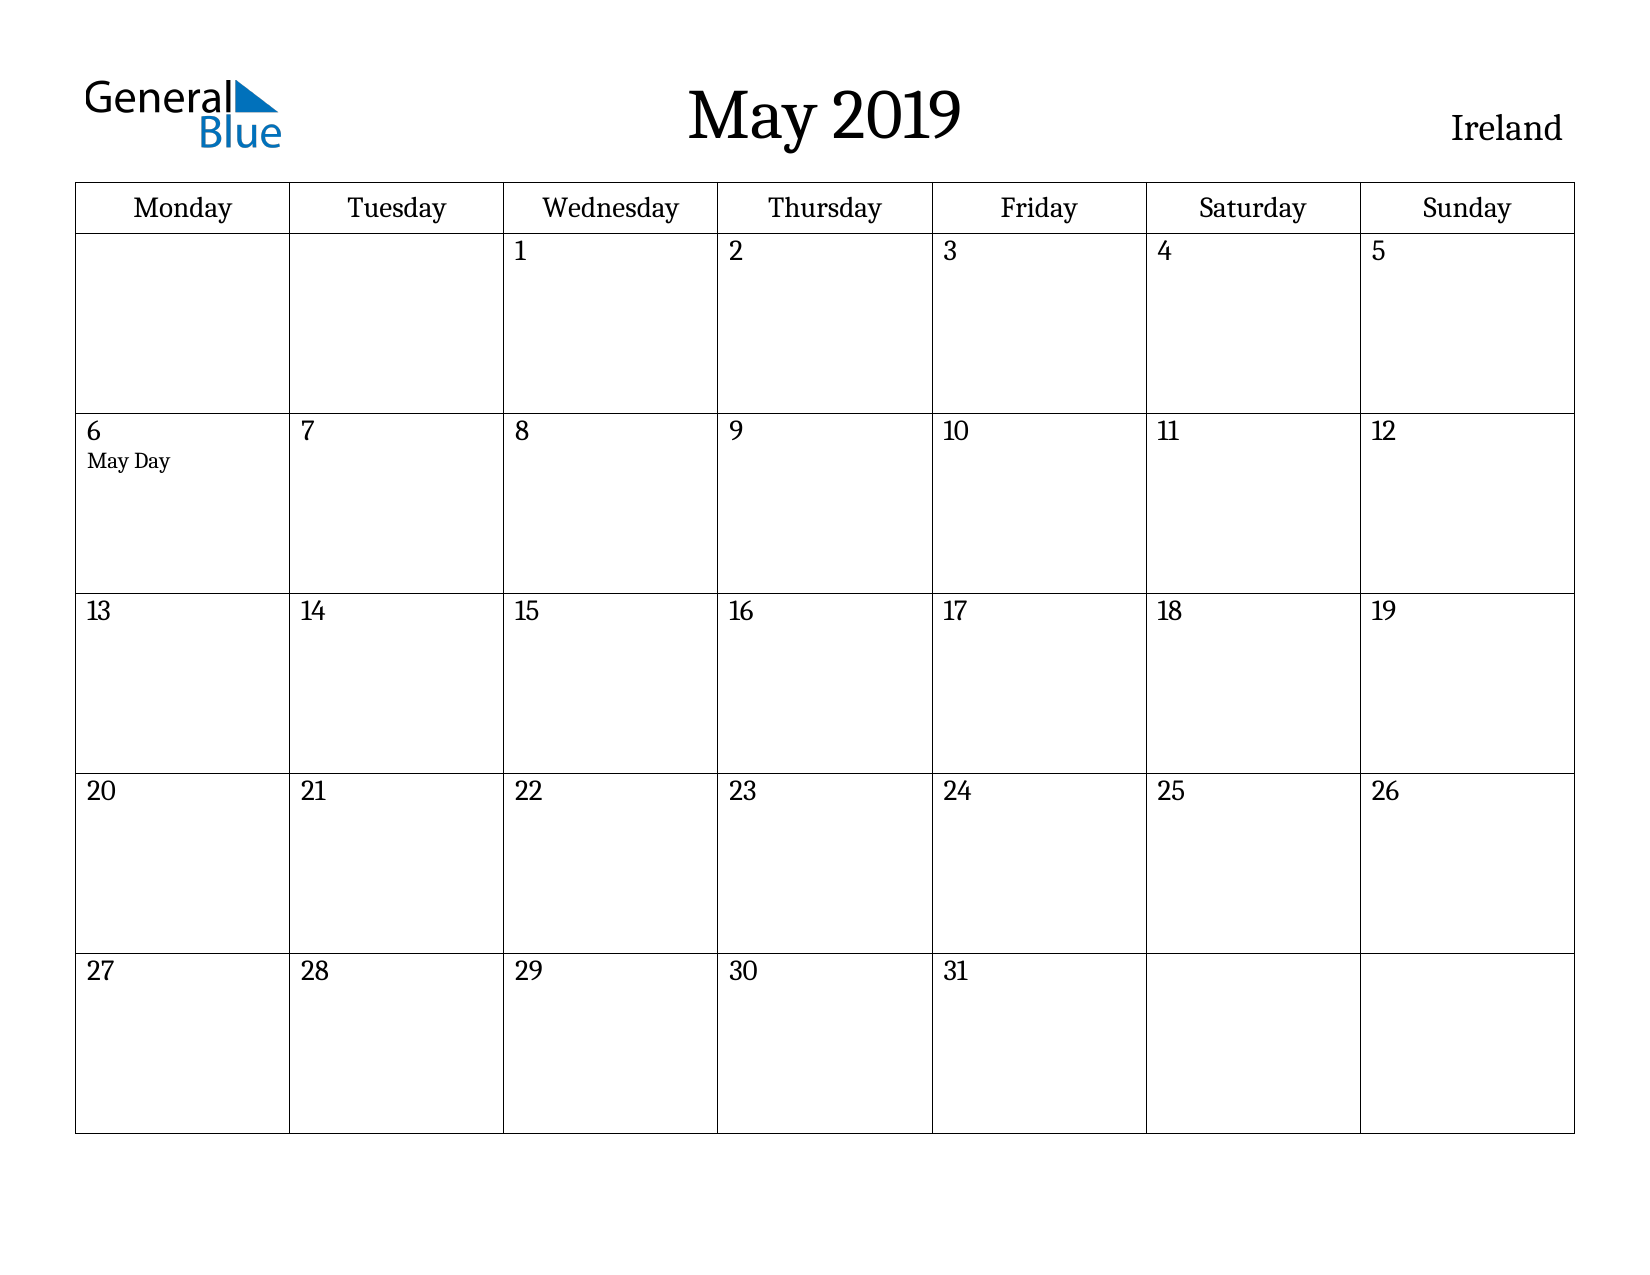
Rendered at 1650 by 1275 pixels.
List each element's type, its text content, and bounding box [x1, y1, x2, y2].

table_cell [1147, 448, 1360, 593]
table_cell [933, 448, 1146, 593]
table_cell [290, 267, 503, 413]
table_cell [290, 627, 503, 773]
table_cell 3 [933, 234, 1146, 267]
table_cell 25 [1147, 774, 1360, 807]
table_cell [1147, 267, 1360, 413]
table_cell 30 [718, 954, 932, 987]
table_cell Monday [76, 183, 289, 233]
table_cell 1 [504, 234, 717, 267]
table_cell Friday [933, 183, 1146, 233]
table_cell 11 [1147, 414, 1360, 447]
table_cell [1361, 627, 1574, 773]
table_cell [718, 448, 932, 593]
table_cell 5 [1361, 234, 1574, 267]
table_cell [933, 627, 1146, 773]
table_cell [76, 234, 289, 267]
table_cell 9 [718, 414, 932, 447]
table_cell 2 [718, 234, 932, 267]
table_cell 29 [504, 954, 717, 987]
table_cell 4 [1147, 234, 1360, 267]
table_cell [718, 267, 932, 413]
table_cell Saturday [1147, 183, 1360, 233]
table_cell 20 [76, 774, 289, 807]
table_cell [1147, 954, 1360, 987]
table_cell [1361, 988, 1574, 1133]
table_cell 23 [718, 774, 932, 807]
table_cell 14 [290, 594, 503, 627]
table_cell 10 [933, 414, 1146, 447]
table_cell [933, 808, 1146, 953]
table_cell 24 [933, 774, 1146, 807]
table_cell [504, 988, 717, 1133]
table_cell 7 [290, 414, 503, 447]
table_cell [504, 448, 717, 593]
table_cell 12 [1361, 414, 1574, 447]
table_cell [290, 448, 503, 593]
picture [86, 80, 281, 148]
table_cell [1147, 988, 1360, 1133]
table_cell [1147, 808, 1360, 953]
table_cell [933, 988, 1146, 1133]
table_cell [504, 808, 717, 953]
table_cell May Day [76, 448, 289, 593]
table_cell [290, 234, 503, 267]
table_cell [718, 627, 932, 773]
table_cell [718, 988, 932, 1133]
table_cell 21 [290, 774, 503, 807]
table_cell [76, 988, 289, 1133]
table_header May 2019 [504, 75, 1146, 182]
table_cell [290, 988, 503, 1133]
table_cell [504, 627, 717, 773]
table_cell [76, 808, 289, 953]
table_cell [290, 808, 503, 953]
table_cell Thursday [718, 183, 932, 233]
table_cell 22 [504, 774, 717, 807]
table_cell 17 [933, 594, 1146, 627]
table_cell 19 [1361, 594, 1574, 627]
table_cell Tuesday [290, 183, 503, 233]
table_cell Sunday [1361, 183, 1574, 233]
table_cell 8 [504, 414, 717, 447]
table_cell 31 [933, 954, 1146, 987]
table_cell 16 [718, 594, 932, 627]
table_cell [504, 267, 717, 413]
table_cell [718, 808, 932, 953]
table_cell Wednesday [504, 183, 717, 233]
table_cell 26 [1361, 774, 1574, 807]
table_cell [76, 627, 289, 773]
table_cell 13 [76, 594, 289, 627]
table_cell [76, 267, 289, 413]
table_cell 6 [76, 414, 289, 447]
table_cell [1147, 627, 1360, 773]
table_header Ireland [1146, 75, 1574, 182]
table_cell 28 [290, 954, 503, 987]
table_cell [1361, 808, 1574, 953]
table_header [76, 75, 503, 182]
table_cell 15 [504, 594, 717, 627]
table_cell 27 [76, 954, 289, 987]
table_cell [1361, 267, 1574, 413]
table_cell [1361, 954, 1574, 987]
table_cell [1361, 448, 1574, 593]
table_cell 18 [1147, 594, 1360, 627]
table_cell [933, 267, 1146, 413]
